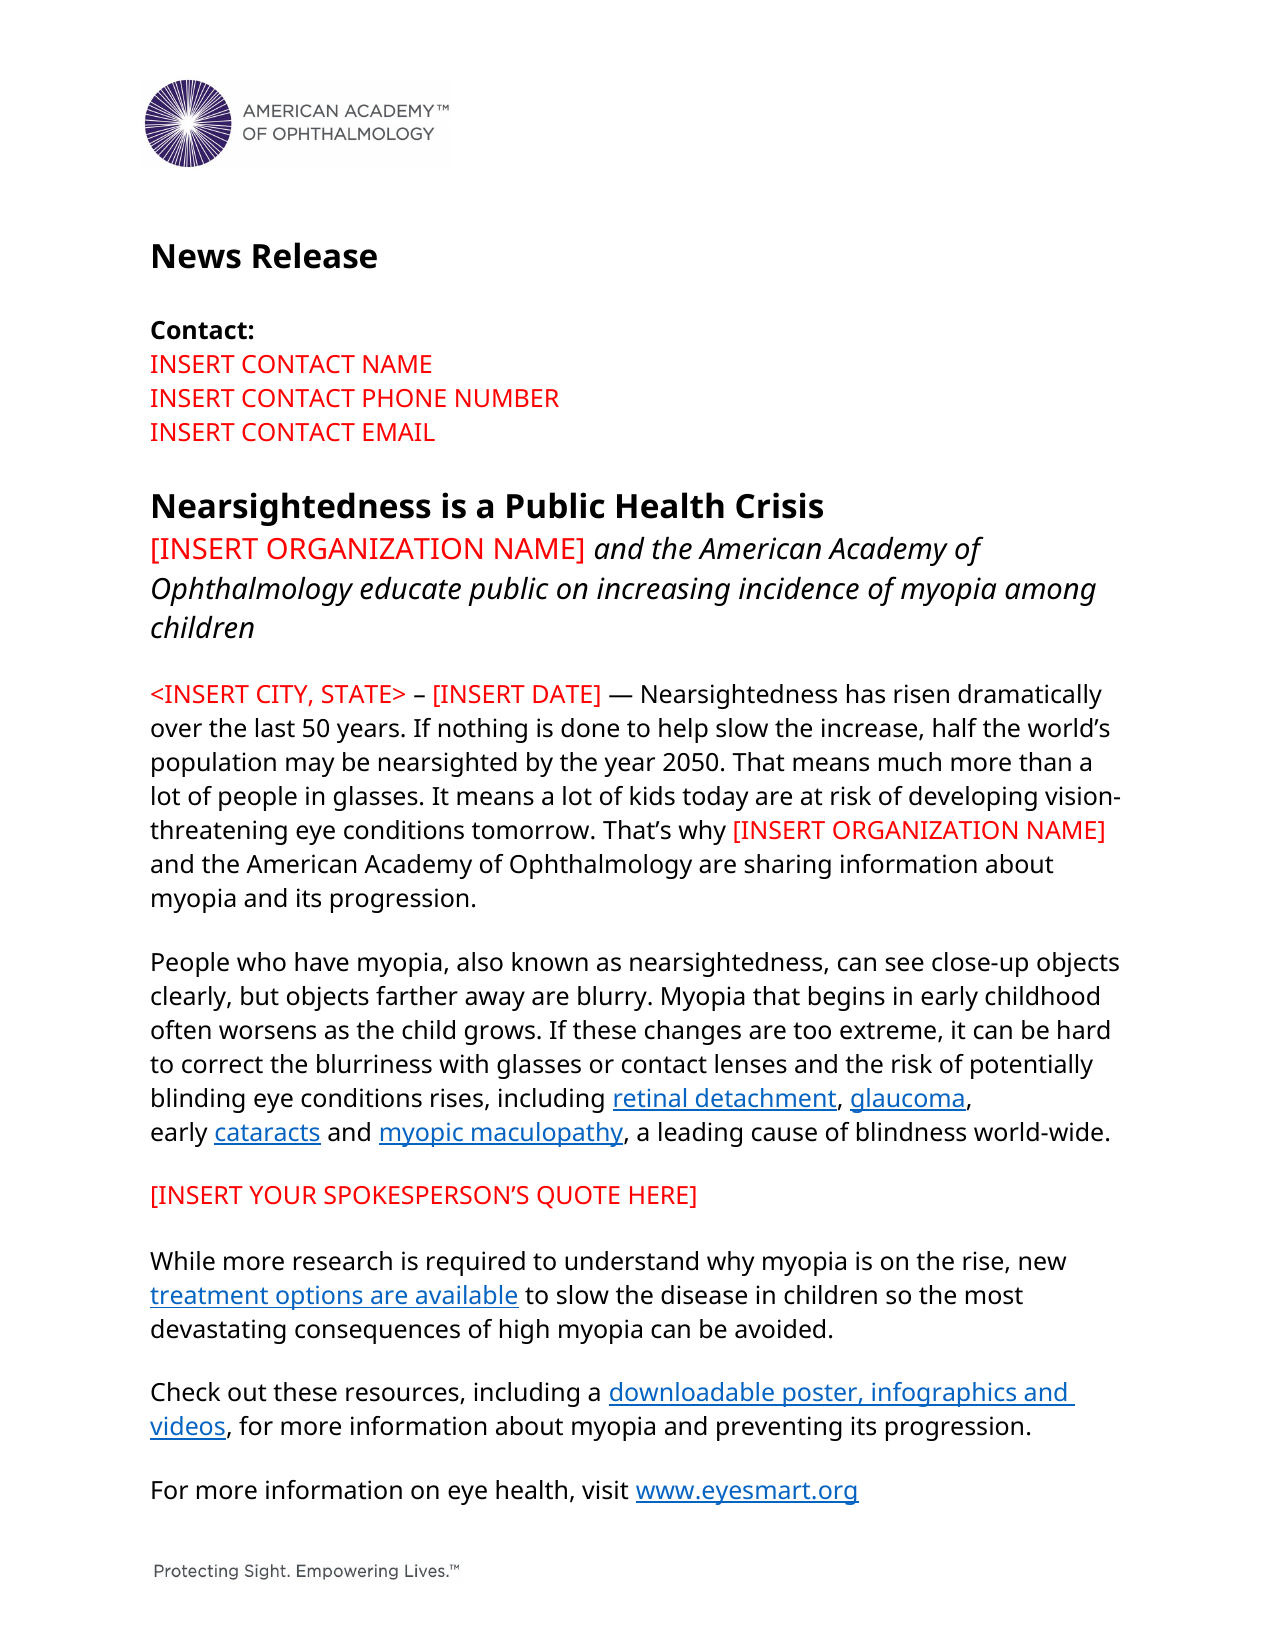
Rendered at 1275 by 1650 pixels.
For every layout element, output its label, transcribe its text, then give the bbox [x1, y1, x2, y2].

text Nearsightedness is a Public Health Crisis [150, 483, 1125, 528]
list [INSERT YOUR SPOKESPERSON’S QUOTE HERE] [150, 1178, 1125, 1212]
text <INSERT CITY, STATE> – [INSERT DATE] — Nearsightedness has risen dramatically over the last 50 years. If nothing is done to help slow the increase, half the world’s population may be nearsighted by the year 2050. That means much more than a lot of people in glasses. It means a lot of kids today are at risk of developing vision-threatening eye conditions tomorrow. That’s why [INSERT ORGANIZATION NAME] and the American Academy of Ophthalmology are sharing information about myopia and its progression. [150, 677, 1125, 915]
picture [150, 1556, 463, 1584]
text While more research is required to understand why myopia is on the rise, new treatment options are available to slow the disease in children so the most devastating consequences of high myopia can be avoided. [150, 1244, 1125, 1346]
text Check out these resources, including a downloadable poster, infographics and videos, for more information about myopia and preventing its progression. [150, 1375, 1125, 1443]
text People who have myopia, also known as nearsightedness, can see close-up objects clearly, but objects farther away are blurry. Myopia that begins in early childhood often worsens as the child grows. If these changes are too extreme, it can be hard to correct the blurriness with glasses or contact lenses and the risk of potentially blinding eye conditions rises, including retinal detachment, glaucoma, early cataracts and myopic maculopathy, a leading cause of blindness world-wide. [150, 944, 1125, 1148]
text For more information on eye health, visit www.eyesmart.org [150, 1472, 1125, 1506]
picture [140, 75, 453, 170]
text Contact: [150, 313, 1125, 347]
text [INSERT ORGANIZATION NAME] and the American Academy of Ophthalmology educate public on increasing incidence of myopia among children [150, 528, 1125, 647]
text News Release [150, 233, 1125, 278]
text INSERT CONTACT NAME INSERT CONTACT PHONE NUMBER INSERT CONTACT EMAIL [150, 347, 1125, 449]
